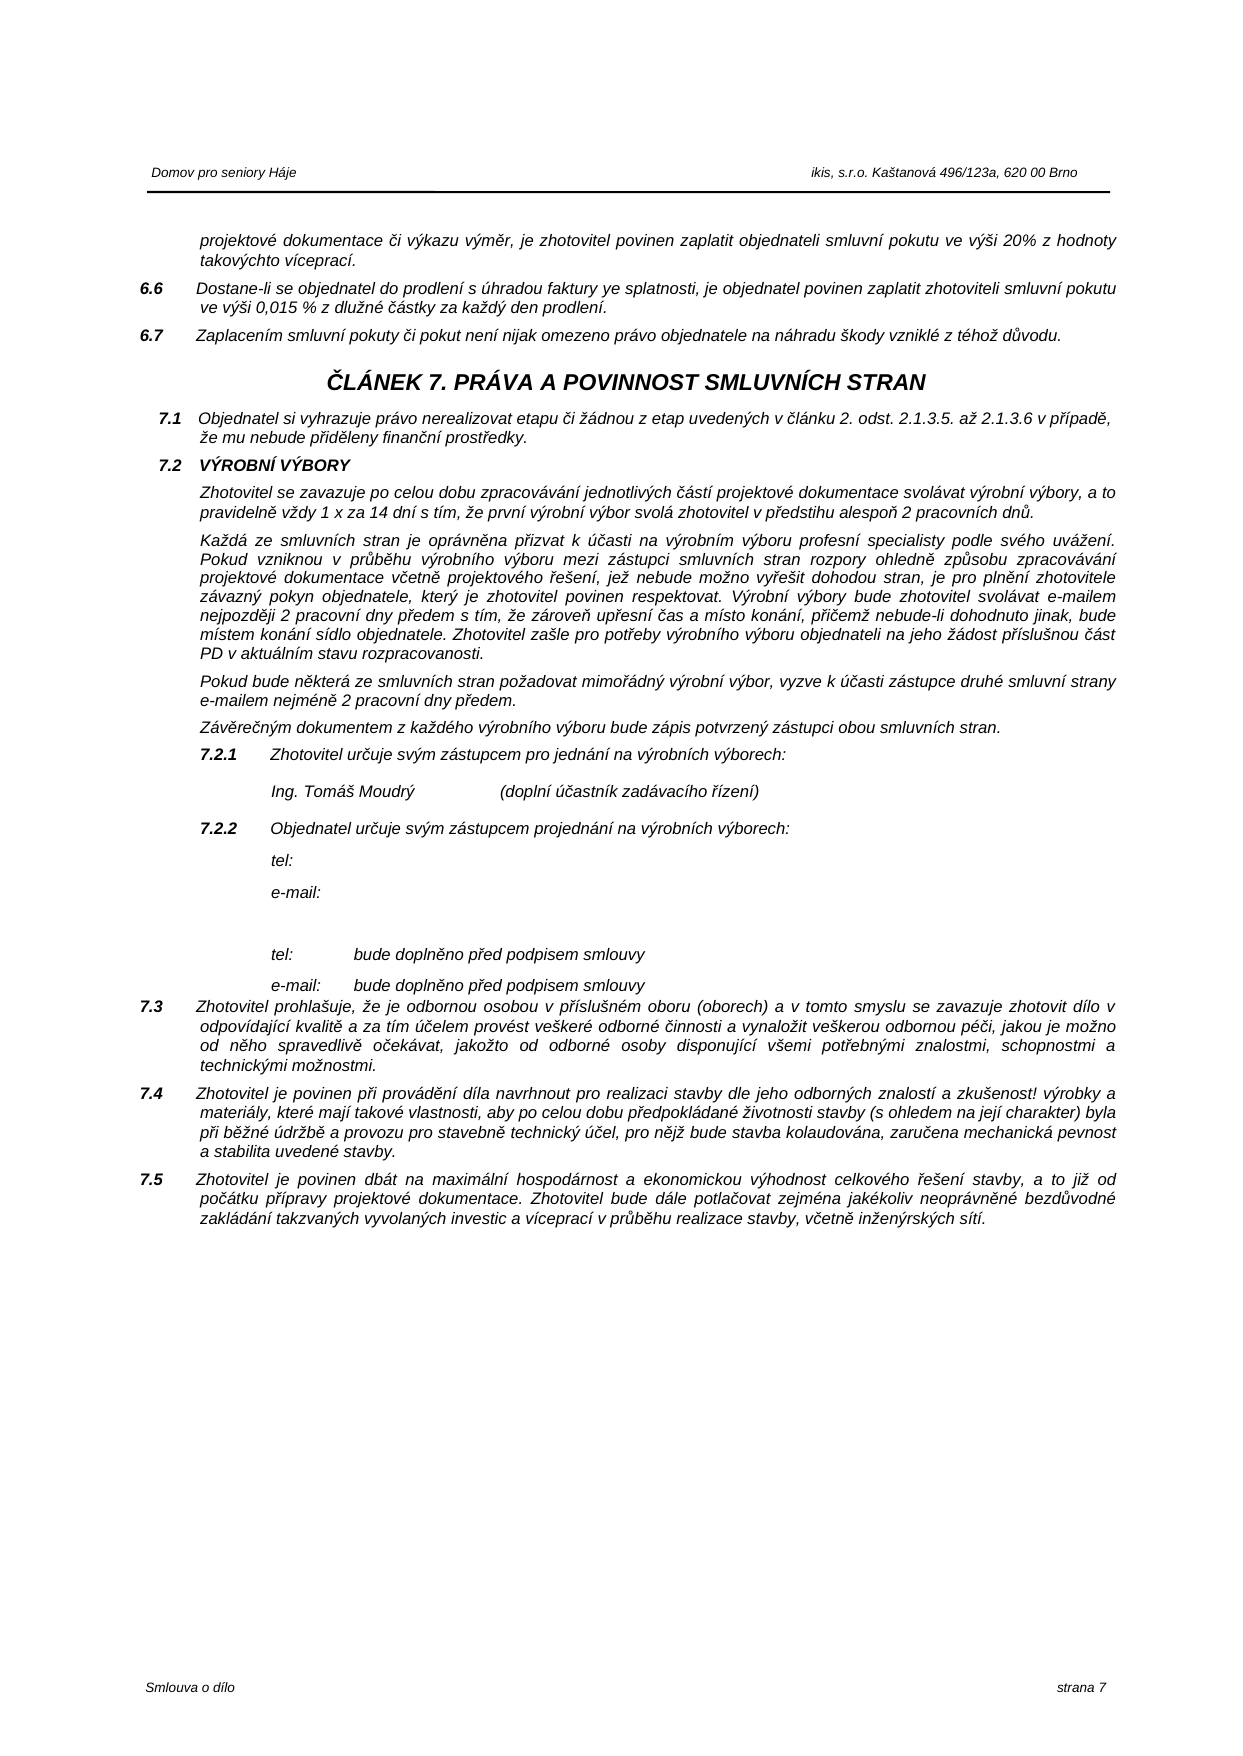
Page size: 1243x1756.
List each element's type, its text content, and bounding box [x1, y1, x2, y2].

list Objednatel určuje svým zástupcem projednání na výrobních výborech: [200, 809, 1117, 841]
text ČLÁNEK 7. PRÁVA A POVINNOST SMLUVNÍCH STRAN [139, 370, 1113, 396]
list Zaplacením smluvní pokuty či pokut není nijak omezeno právo objednatele na náhradu škody vzniklé z téhož důvodu. [139, 325, 1117, 345]
list Zhotovitel určuje svým zástupcem pro jednání na výrobních výborech: [200, 745, 1117, 764]
text Závěrečným dokumentem z každého výrobního výboru bude zápis potvrzený zástupci obou smluvních stran. [200, 718, 1117, 737]
list Zhotovitel prohlašuje, že je odbornou osobou v příslušném oboru (oborech) a v tomto smyslu se zavazuje zhotovit dílo v odpovídající kvalitě a za tím účelem provést veškeré odborné činnosti a vynaložit veškerou odbornou péči, jakou je možno od něho spravedlivě očekávat, jakožto od odborné osoby disponující všemi potřebnými znalostmi, schopnostmi a technickými možnostmi. [139, 997, 1117, 1075]
text e-mail: [271, 873, 1117, 905]
text Ing. Tomáš Moudrý (doplní účastník zadávacího řízení) [271, 783, 1117, 801]
text Pokud bude některá ze smluvních stran požadovat mimořádný výrobní výbor, vyzve k účasti zástupce druhé smluvní strany e-mailem nejméně 2 pracovní dny předem. [200, 672, 1117, 710]
list Dostane-li se objednatel do prodlení s úhradou faktury ye splatnosti, je objednatel povinen zaplatit zhotoviteli smluvní pokutu ve výši 0,015 % z dlužné částky za každý den prodlení. [139, 278, 1117, 317]
text tel: [271, 841, 1117, 873]
text tel: bude doplněno před podpisem smlouvy [271, 935, 1117, 966]
text Každá ze smluvních stran je oprávněna přizvat k účasti na výrobním výboru profesní specialisty podle svého uvážení. Pokud vzniknou v průběhu výrobního výboru mezi zástupci smluvních stran rozpory ohledně způsobu zpracovávání projektové dokumentace včetně projektového řešení, jež nebude možno vyřešit dohodou stran, je pro plnění zhotovitele závazný pokyn objednatele, který je zhotovitel povinen respektovat. Výrobní výbory bude zhotovitel svolávat e-mailem nejpozději 2 pracovní dny předem s tím, že zároveň upřesní čas a místo konání, přičemž nebude-li dohodnuto jinak, bude místem konání sídlo objednatele. Zhotovitel zašle pro potřeby výrobního výboru objednateli na jeho žádost příslušnou část PD v aktuálním stavu rozpracovanosti. [200, 531, 1117, 663]
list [139, 231, 1117, 270]
list Zhotovitel je povinen při provádění díla navrhnout pro realizaci stavby dle jeho odborných znalostí a zkušenost! výrobky a materiály, které mají takové vlastnosti, aby po celou dobu předpokládané životnosti stavby (s ohledem na její charakter) byla při běžné údržbě a provozu pro stavebně technický účel, pro nějž bude stavba kolaudována, zaručena mechanická pevnost a stabilita uvedené stavby. [139, 1083, 1117, 1161]
text e-mail: bude doplněno před podpisem smlouvy [271, 966, 1117, 997]
list VÝROBNÍ VÝBORY [158, 457, 1117, 476]
list Objednatel si vyhrazuje právo nerealizovat etapu či žádnou z etap uvedených v článku 2. odst. 2.1.3.5. až 2.1.3.6 v případě, že mu nebude přiděleny finanční prostředky. [158, 409, 1117, 448]
list Zhotovitel je povinen dbát na maximální hospodárnost a ekonomickou výhodnost celkového řešení stavby, a to již od počátku přípravy projektové dokumentace. Zhotovitel bude dále potlačovat zejména jakékoliv neoprávněné bezdůvodné zakládání takzvaných vyvolaných investic a víceprací v průběhu realizace stavby, včetně inženýrských sítí. [139, 1170, 1117, 1228]
text Zhotovitel se zavazuje po celou dobu zpracovávání jednotlivých částí projektové dokumentace svolávat výrobní výbory, a to pravidelně vždy 1 x za 14 dní s tím, že první výrobní výbor svolá zhotovitel v předstihu alespoň 2 pracovních dnů. [200, 483, 1117, 522]
